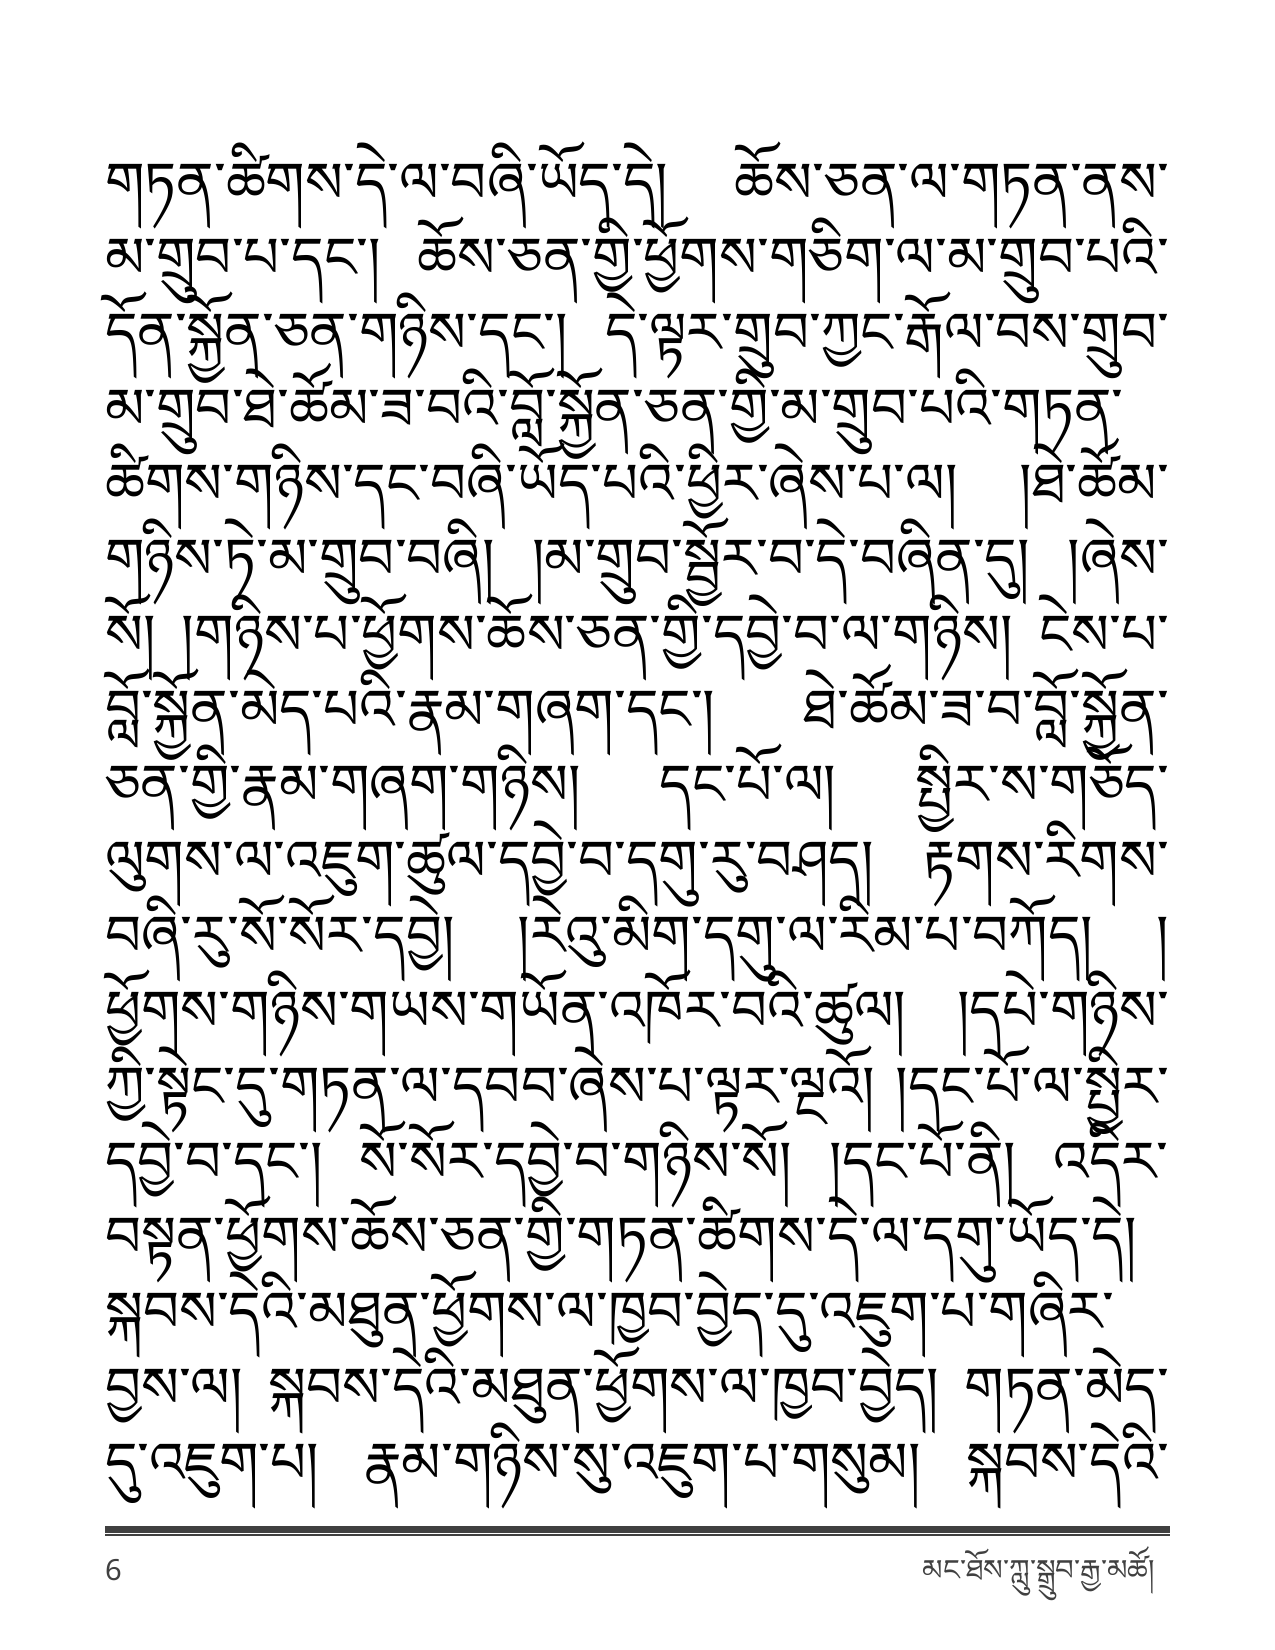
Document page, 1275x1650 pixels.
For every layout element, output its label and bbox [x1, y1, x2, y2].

text [105, 150, 1170, 1496]
